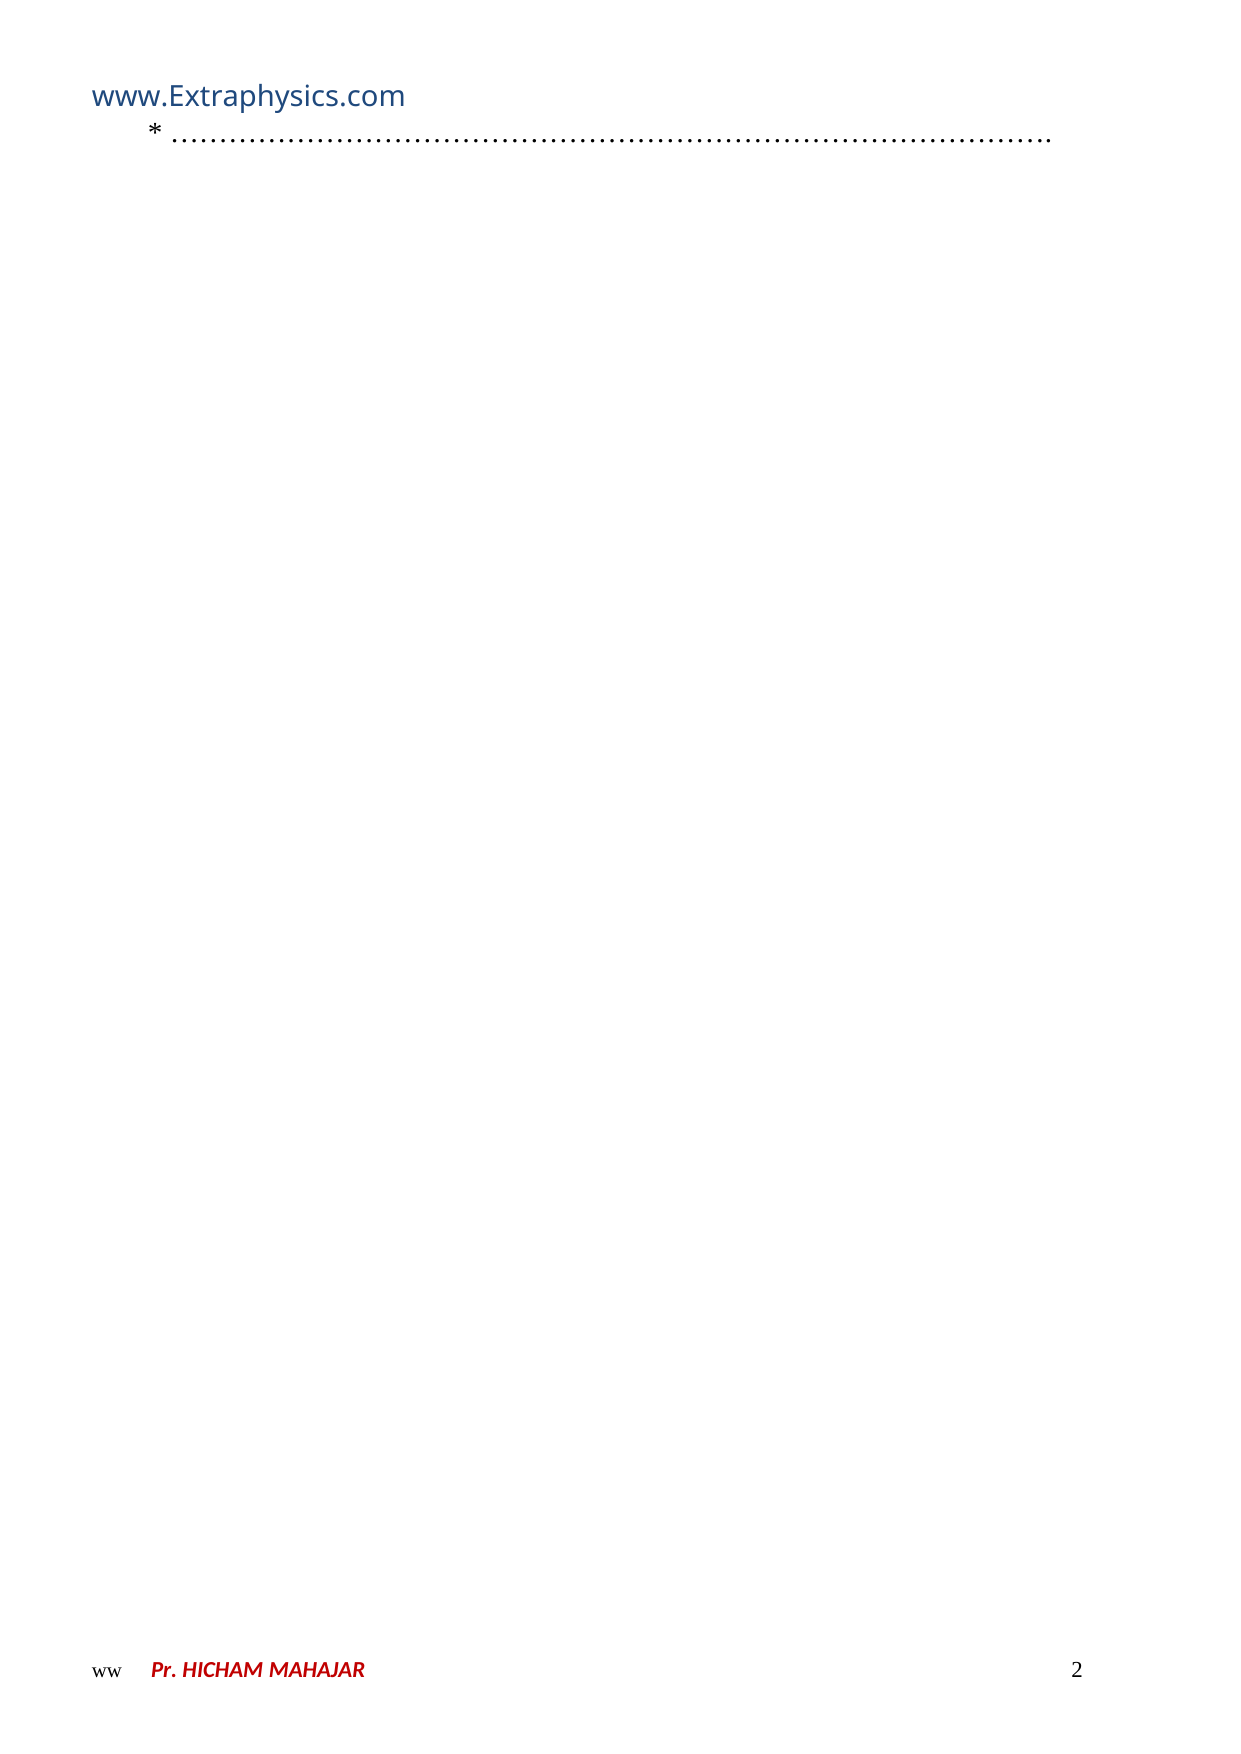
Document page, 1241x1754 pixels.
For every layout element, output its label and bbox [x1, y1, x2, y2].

text [148, 115, 1203, 148]
